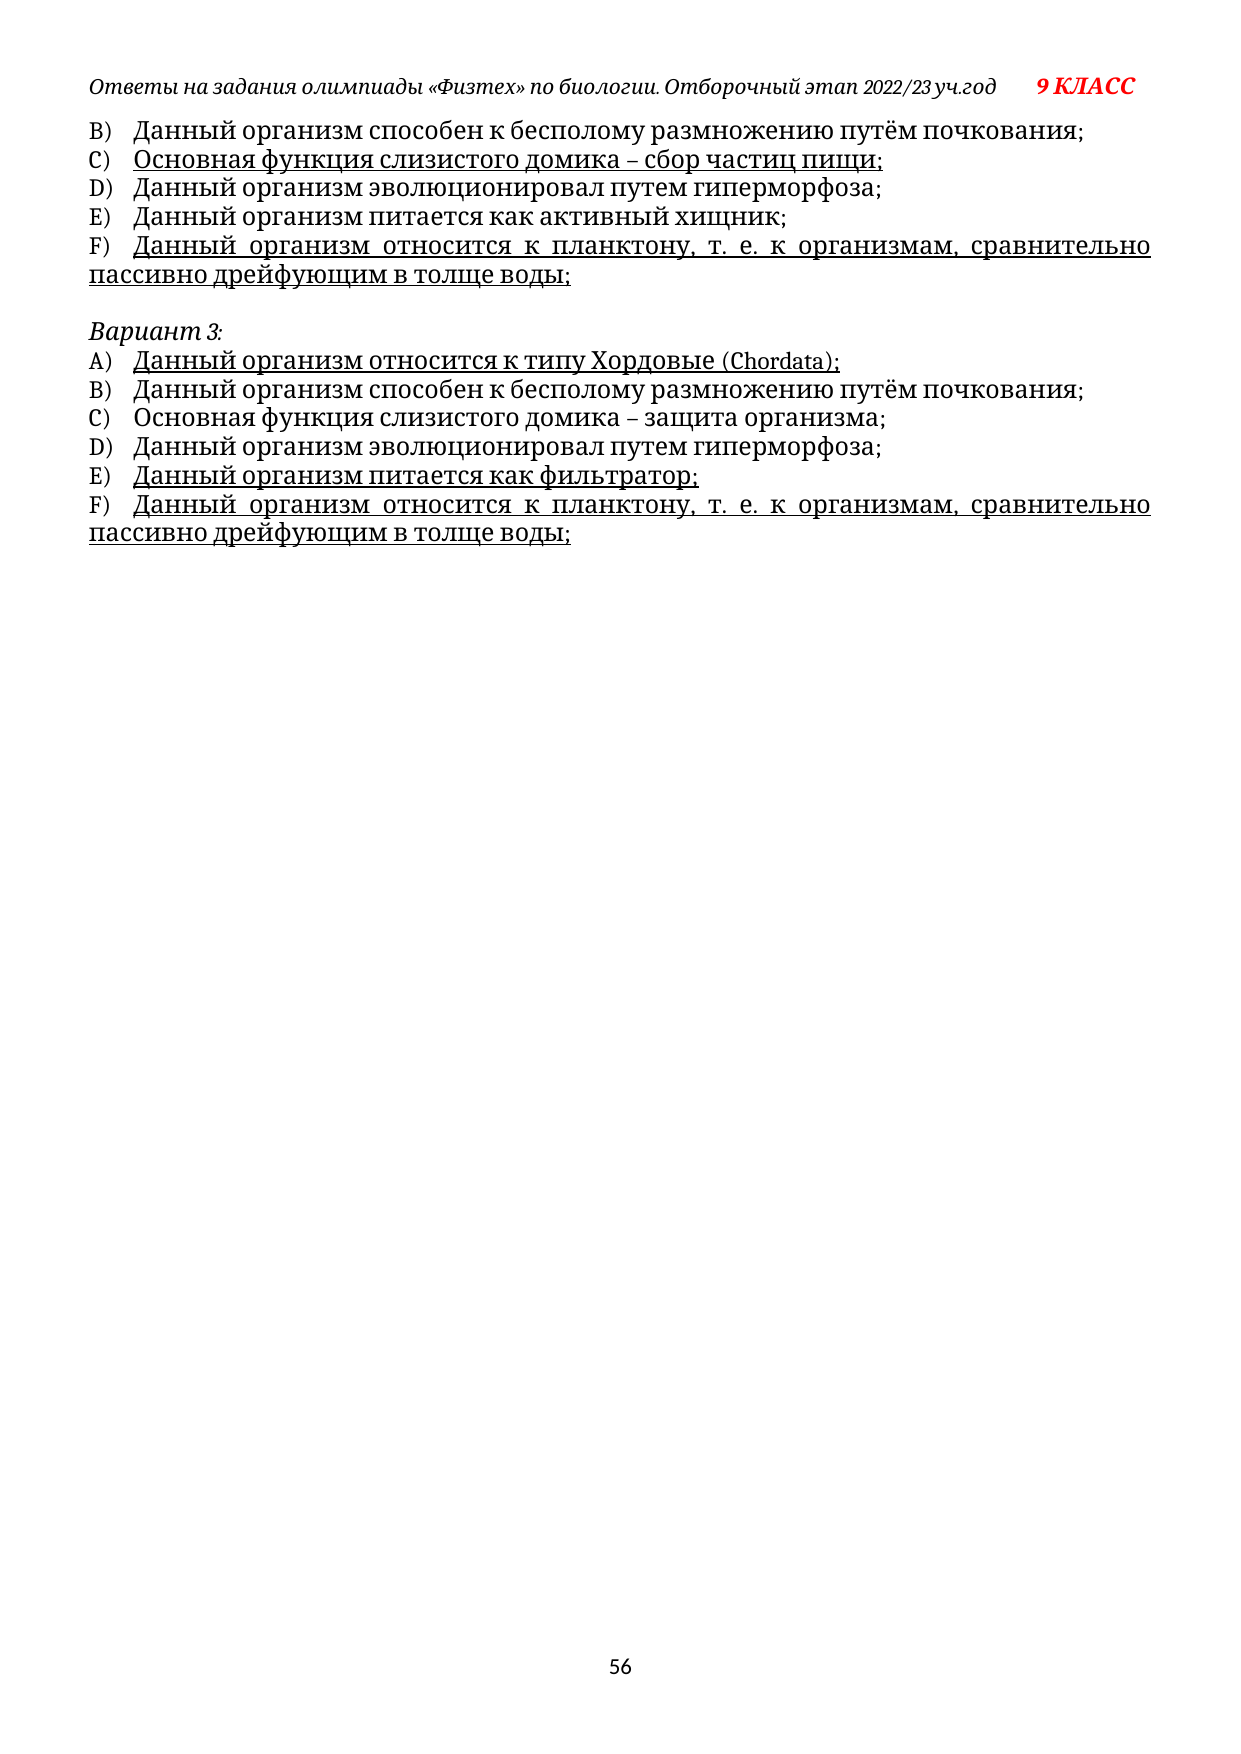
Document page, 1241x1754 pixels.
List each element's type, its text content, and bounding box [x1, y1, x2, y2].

list Данный организм эволюционировал путем гиперморфоза; [89, 174, 1152, 203]
list Данный организм относится к планктону, т. е. к организмам, сравнительно пассивно дрейфующим в толще воды; [89, 491, 1152, 548]
list Данный организм способен к бесполому размножению путём почкования; [89, 117, 1152, 146]
list Данный организм относится к планктону, т. е. к организмам, сравнительно пассивно дрейфующим в толще воды; [89, 232, 1152, 289]
list Основная функция слизистого домика – сбор частиц пищи; [89, 146, 1152, 174]
list Данный организм способен к бесполому размножению путём почкования; [89, 376, 1152, 404]
list Данный организм питается как активный хищник; [89, 203, 1152, 232]
list Данный организм эволюционировал путем гиперморфоза; [89, 433, 1152, 462]
list Основная функция слизистого домика – защита организма; [89, 404, 1152, 433]
list Данный организм относится к типу Хордовые (Chordata); [89, 347, 1152, 376]
list Данный организм питается как фильтратор; [89, 462, 1152, 491]
text Вариант 3: [89, 318, 1152, 347]
